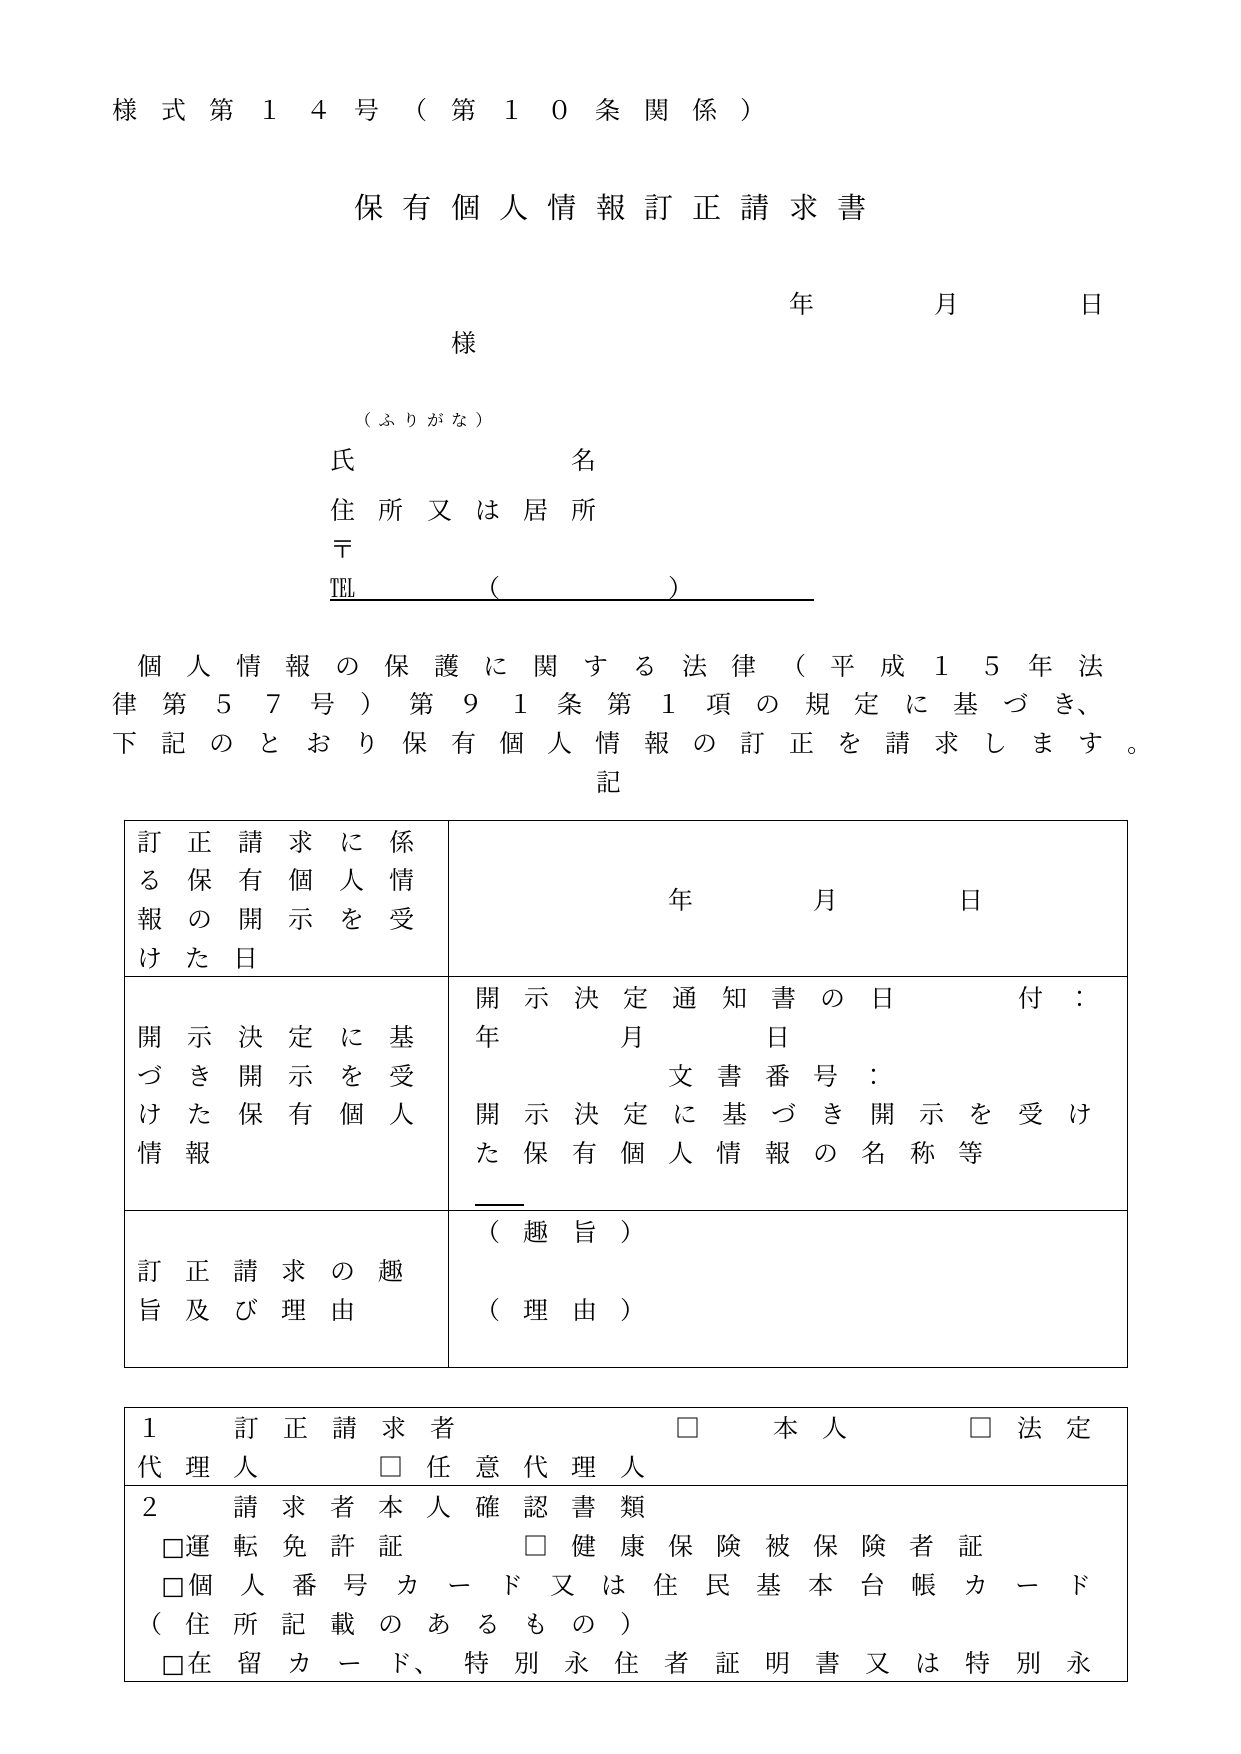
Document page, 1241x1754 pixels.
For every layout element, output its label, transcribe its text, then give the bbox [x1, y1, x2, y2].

table_cell 開示決定に基づき開示を受けた保有個人情報 [125, 977, 448, 1210]
text （ふりがな） [345, 400, 1128, 439]
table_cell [125, 1486, 1127, 1681]
text 記 [113, 761, 1128, 800]
text 保有個人情報訂正請求書 [113, 167, 1128, 245]
table_header 年 月 日 [449, 821, 1127, 976]
text 年 月 日 [113, 284, 1128, 322]
text 様 [113, 322, 1128, 361]
text 〒 ℡ （ ） [328, 528, 1128, 606]
table_header 訂正請求に係る保有個人情報の開示を受けた日 [125, 821, 448, 976]
table_cell （趣旨） （理由） [449, 1211, 1127, 1367]
text 氏 名 [328, 439, 1128, 478]
text 住所又は居所 [328, 489, 1128, 528]
text 個人情報の保護に関する法律（平成１５年法律第５７号）第９１条第１項の規定に基づき、下記のとおり保有個人情報の訂正を請求します。 [113, 645, 1128, 761]
text 様式第１４号（第１０条関係） [113, 89, 1128, 128]
table_cell 訂正請求の趣旨及び理由 [125, 1211, 448, 1367]
table_cell 開示決定通知書の日 付： 年 月 日 文書番号： 開示決定に基づき開示を受けた保有個人情報の名称等 [449, 977, 1127, 1210]
table_header １ 訂正請求者 □ 本人 □法定代理人 □任意代理人 [125, 1408, 1127, 1485]
